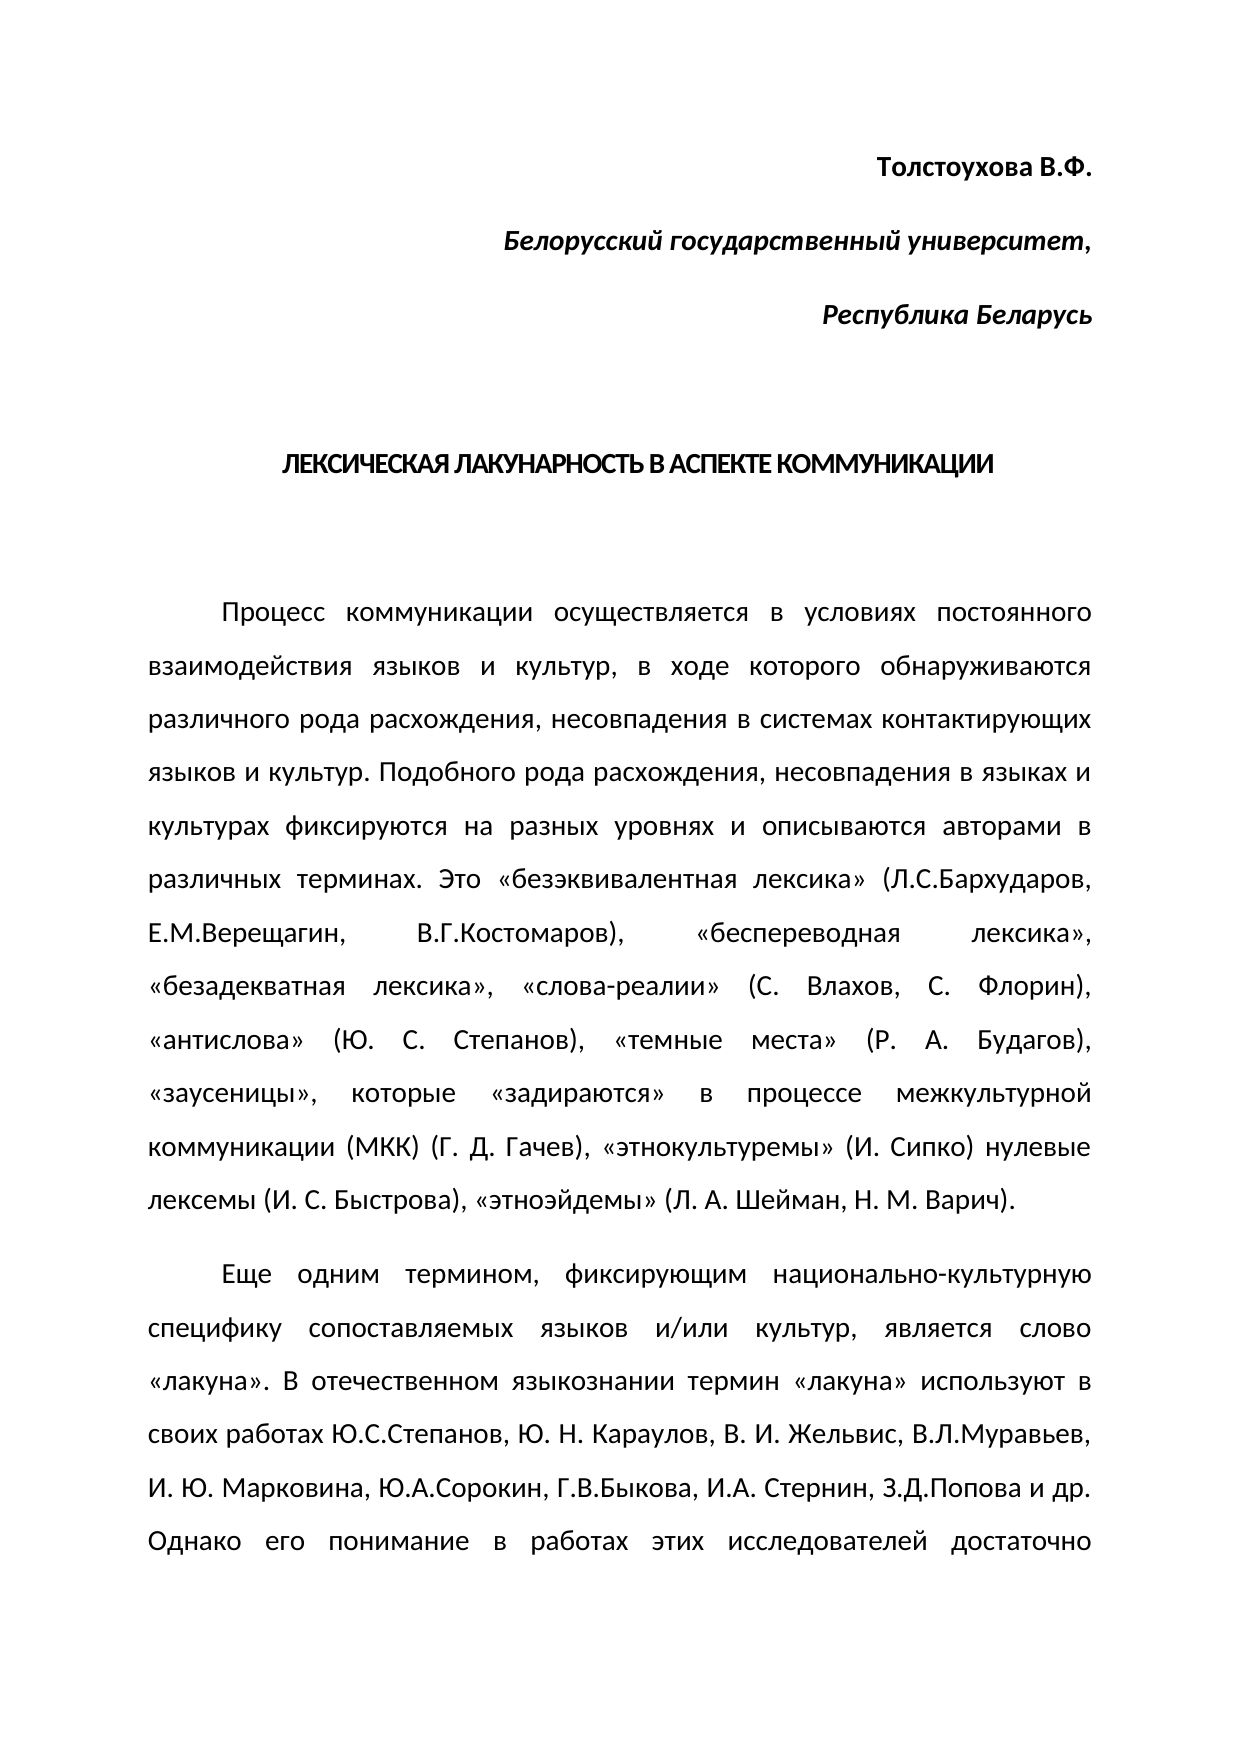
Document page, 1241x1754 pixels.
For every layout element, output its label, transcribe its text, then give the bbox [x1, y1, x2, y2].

text Толстоухова В.Ф. [148, 148, 1093, 183]
text Процесс коммуникации осуществляется в условиях постоянного взаимодействия языков и культур, в ходе которого обнаруживаются различного рода расхождения, несовпадения в системах контактирующих языков и культур. Подобного рода расхождения, несовпадения в языках и культурах фиксируются на разных уровнях и описываются авторами в различных терминах. Это «безэквивалентная лексика» (Л.С.Бархударов, Е.М.Верещагин, В.Г.Костомаров), «беспереводная лексика», «безадекватная лексика», «слова-реалии» (С. Влахов, С. Флорин), «антислова» (Ю. С. Степанов), «темные места» (Р. А. Будагов), «заусеницы», которые «задираются» в процессе межкультурной коммуникации (МКК) (Г. Д. Гачев), «этнокультуремы» (И. Сипко) нулевые лексемы (И. С. Быстрова), «этноэйдемы» (Л. А. Шейман, Н. М. Варич). [148, 593, 1093, 1217]
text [148, 1255, 1093, 1558]
text Республика Беларусь [148, 296, 1093, 332]
text Белорусский государственный университет, [148, 222, 1093, 257]
text Лексическая лакунарность в аспекте коммуникации [148, 445, 1093, 480]
